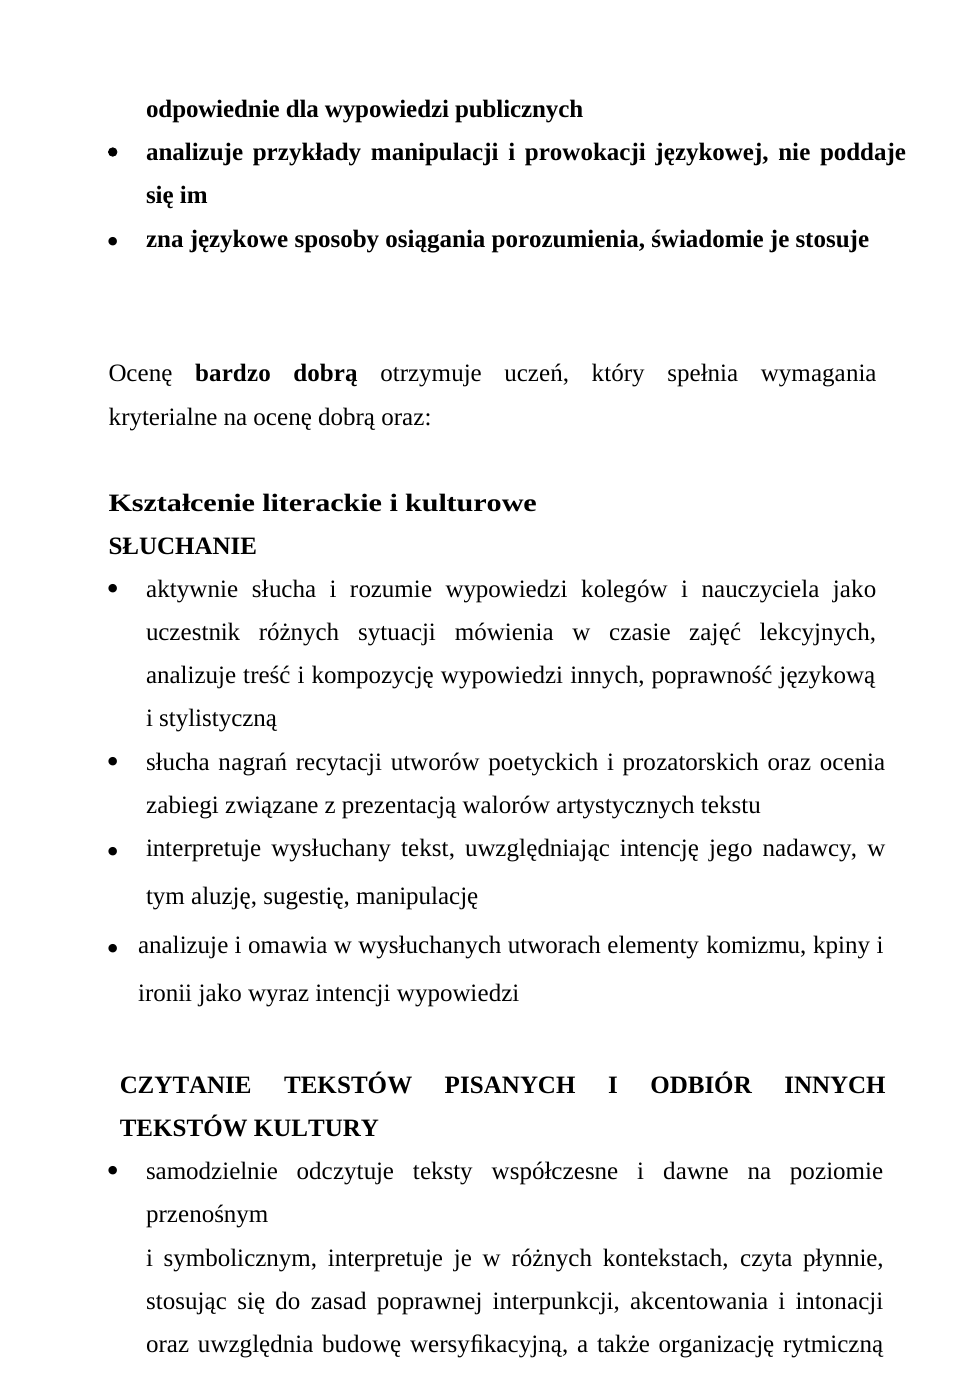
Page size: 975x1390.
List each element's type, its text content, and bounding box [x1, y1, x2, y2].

list zna językowe sposoby osiągania porozumienia, świadomie je stosuje [108, 224, 883, 256]
list aktywnie słucha i rozumie wypowiedzi kolegów i nauczyciela jako uczestnik różnych sytuacji mówienia w czasie zajęć lekcyjnych, analizuje treść i kompozycję wypowiedzi innych, poprawność językową i stylistyczną [108, 574, 876, 732]
text Kształcenie literackie i kulturowe [108, 488, 876, 517]
text Ocenę bardzo dobrą otrzymuje uczeń, który spełnia wymagania kryterialne na ocenę dobrą oraz: [108, 358, 876, 430]
list analizuje przykłady manipulacji i prowokacji językowej, nie poddaje się im [108, 137, 907, 209]
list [108, 94, 907, 123]
text SŁUCHANIE [108, 531, 885, 560]
text CZYTANIE TEKSTÓW PISANYCH I ODBIÓR INNYCH TEKSTÓW KULTURY [119, 1070, 885, 1142]
list słucha nagrań recytacji utworów poetyckich i prozatorskich oraz ocenia zabiegi związane z prezentacją walorów artystycznych tekstu [108, 747, 885, 818]
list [108, 1156, 883, 1358]
list analizuje i omawia w wysłuchanych utworach elementy komizmu, kpiny i ironii jako wyraz intencji wypowiedzi [108, 930, 883, 1011]
list interpretuje wysłuchany tekst, uwzględniając intencję jego nadawcy, w tym aluzję, sugestię, manipulację [108, 833, 885, 914]
